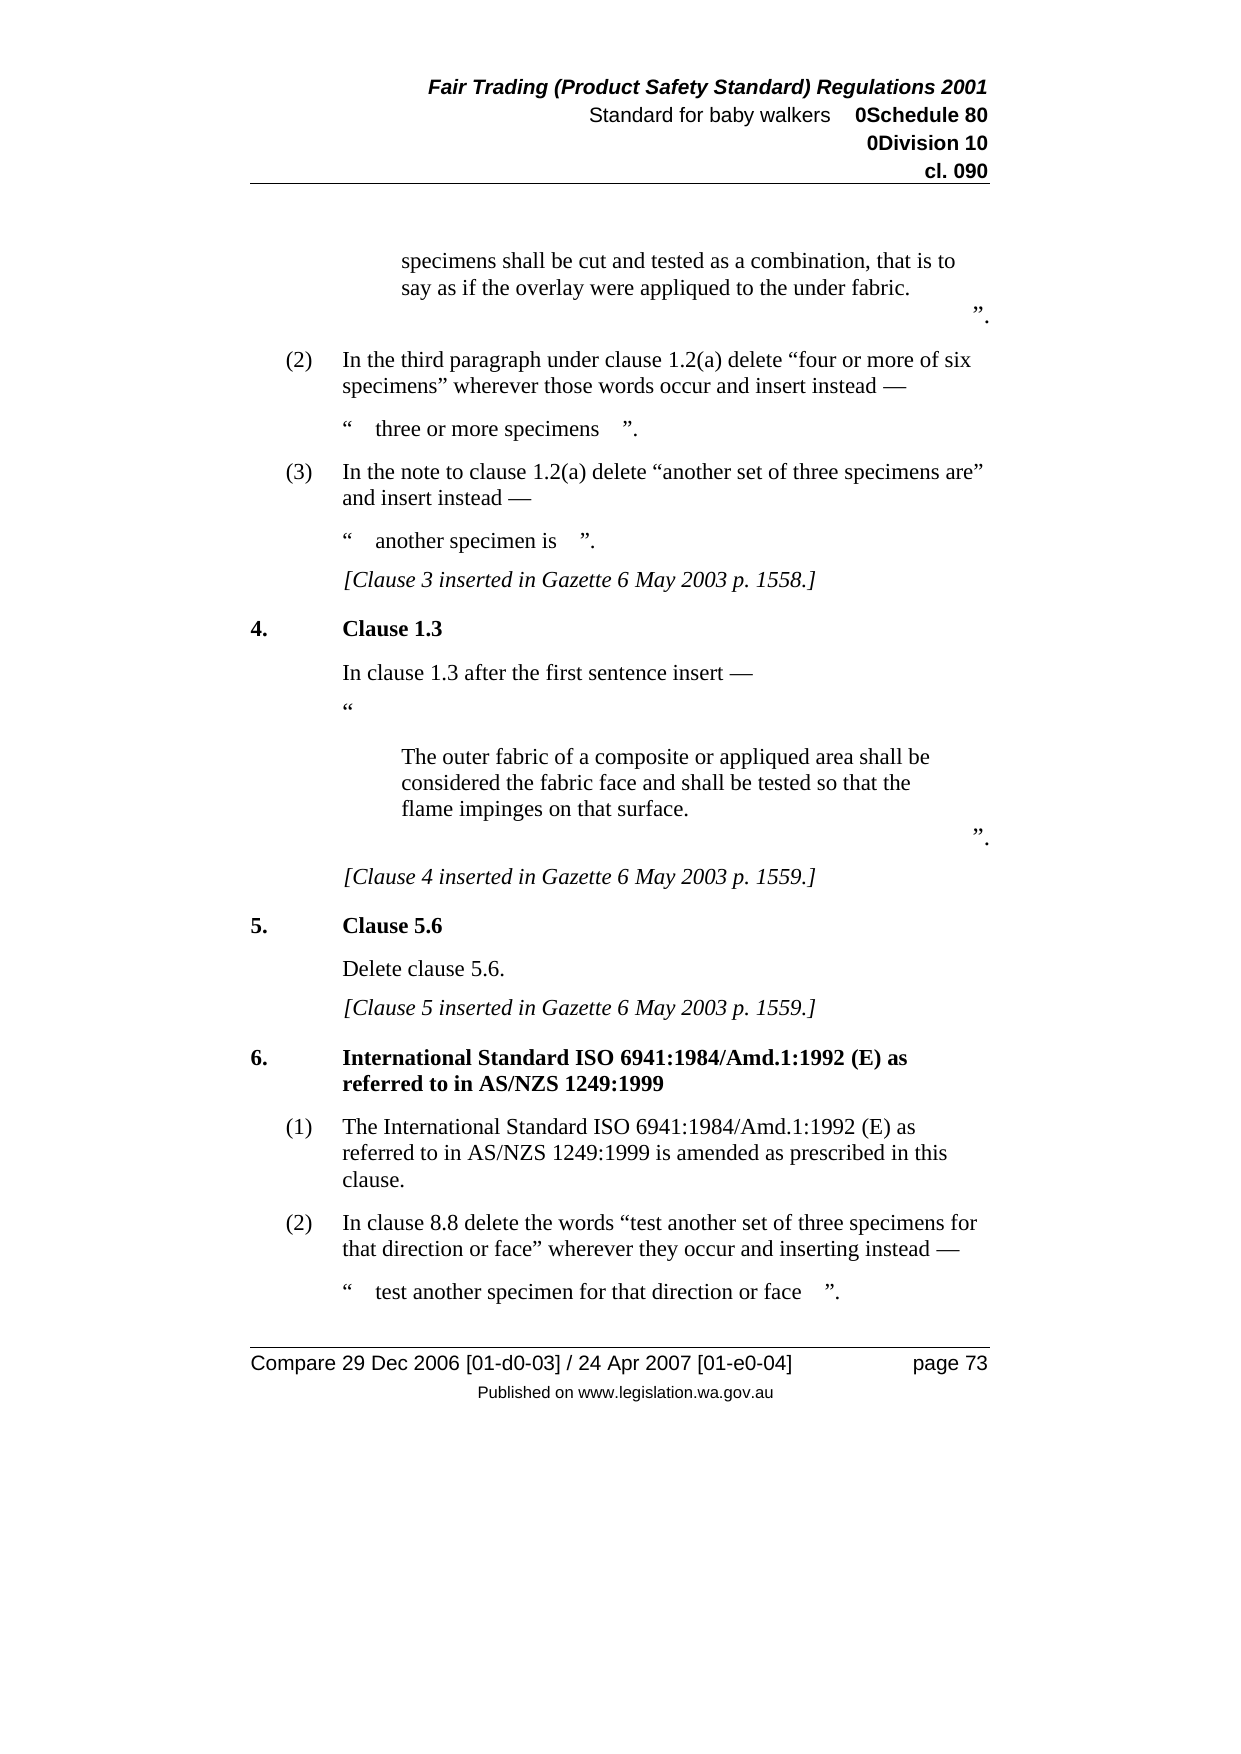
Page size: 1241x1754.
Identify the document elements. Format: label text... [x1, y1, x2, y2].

subtitle 4. Clause 1.3 [250, 616, 990, 642]
text ”. [250, 822, 990, 851]
text [Clause 4 inserted in Gazette 6 May 2003 p. 1559.] [250, 863, 990, 889]
text The outer fabric of a composite or appliqued area shall be considered the fabric face and shall be tested so that the flame impinges on that surface. [312, 743, 960, 822]
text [312, 247, 960, 300]
text (2) In clause 8.8 delete the words “test another set of three specimens for that direction or face” wherever they occur and inserting instead — [250, 1209, 990, 1261]
text “ another specimen is ”. [250, 527, 990, 554]
text In clause 1.3 after the first sentence insert — [250, 658, 990, 685]
text ”. [250, 300, 990, 329]
text “ three or more specimens ”. [250, 415, 990, 441]
text [Clause 3 inserted in Gazette 6 May 2003 p. 1558.] [250, 566, 990, 593]
text (3) In the note to clause 1.2(a) delete “another set of three specimens are” and insert instead — [250, 458, 990, 511]
text [Clause 5 inserted in Gazette 6 May 2003 p. 1559.] [250, 994, 990, 1021]
text (2) In the third paragraph under clause 1.2(a) delete “four or more of six specimens” wherever those words occur and insert instead — [250, 346, 990, 398]
text “ [342, 697, 990, 726]
subtitle 5. Clause 5.6 [250, 912, 990, 939]
text Delete clause 5.6. [250, 955, 990, 982]
subtitle 6. International Standard ISO 6941:1984/Amd.1:1992 (E) as referred to in AS/NZS 1249:1999 [250, 1043, 990, 1096]
text (1) The International Standard ISO 6941:1984/Amd.1:1992 (E) as referred to in AS/NZS 1249:1999 is amended as prescribed in this clause. [250, 1113, 990, 1192]
text “ test another specimen for that direction or face ”. [250, 1278, 990, 1304]
